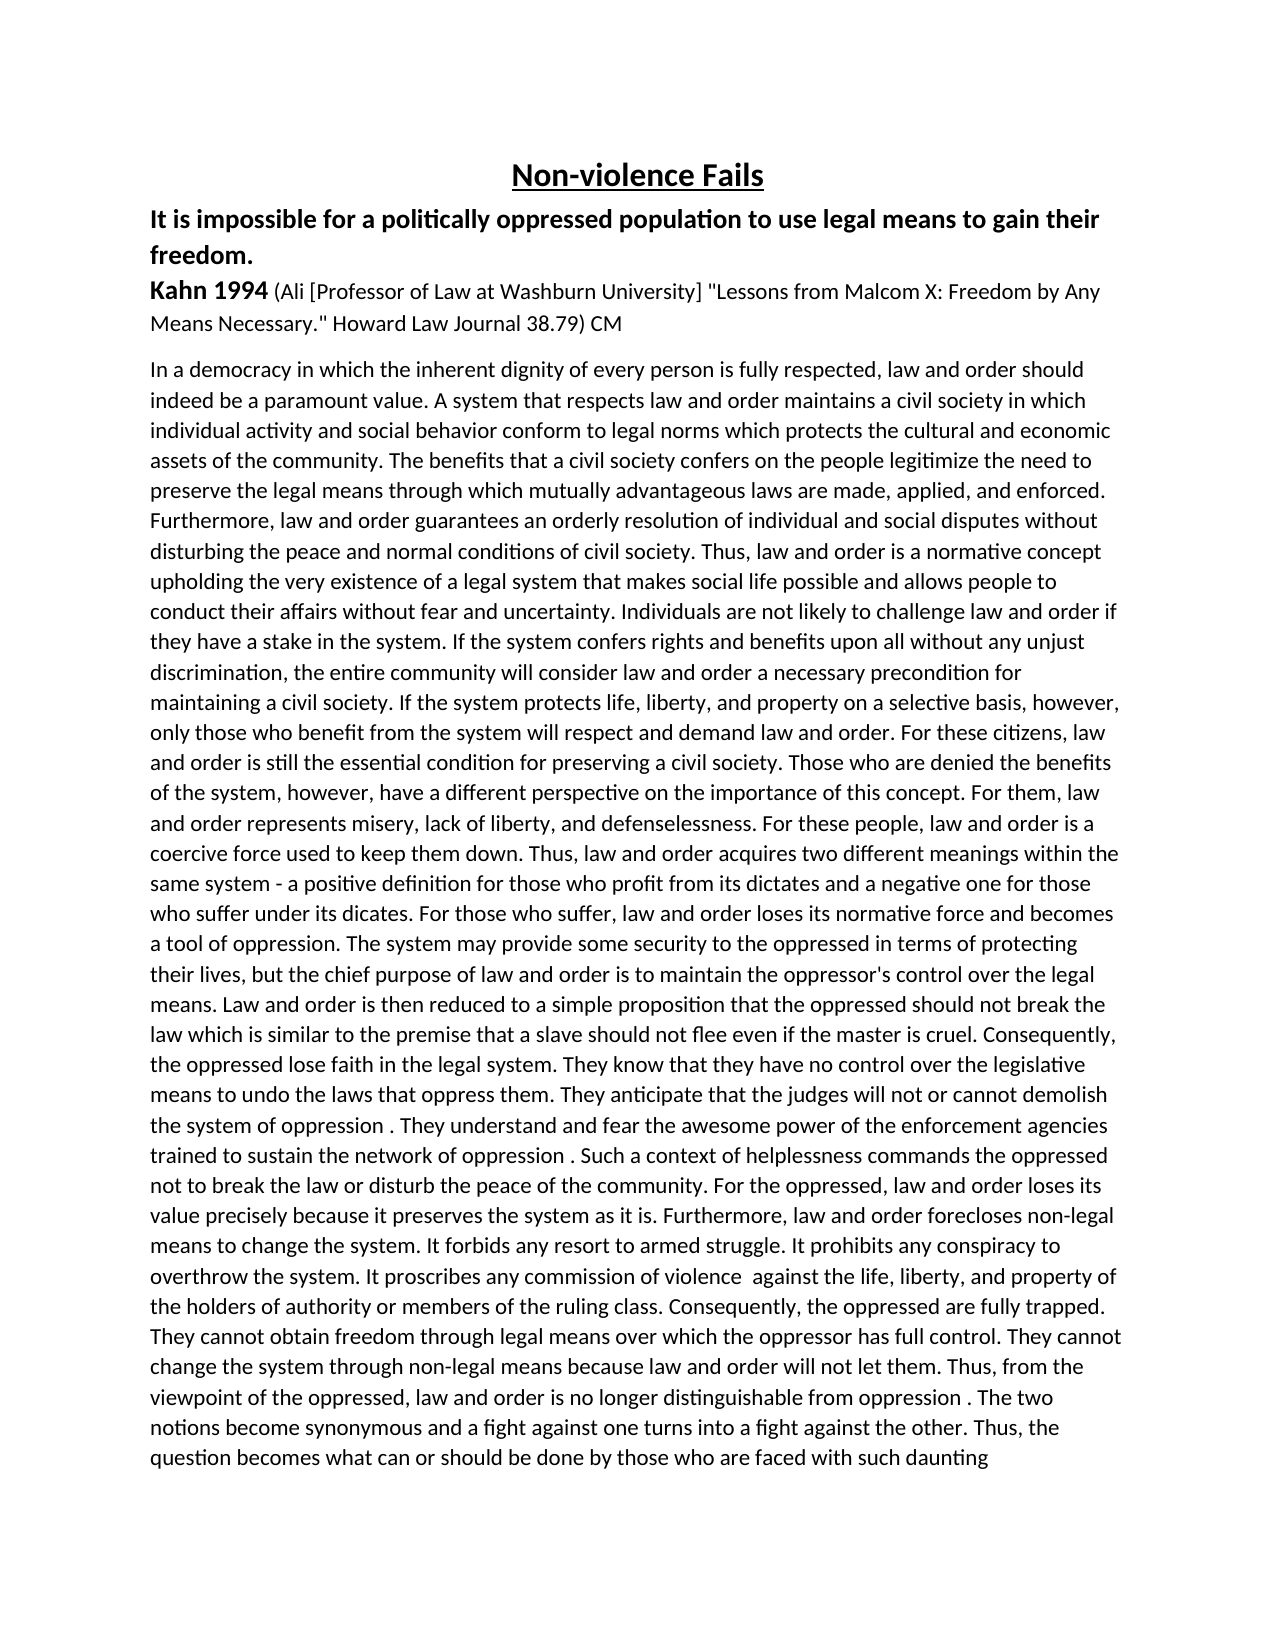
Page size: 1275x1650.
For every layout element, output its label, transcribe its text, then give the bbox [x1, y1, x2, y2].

subtitle Non-violence Fails [150, 154, 1125, 195]
text Kahn 1994 (Ali [Professor of Law at Washburn University] "Lessons from Malcom X: Freedom by Any Means Necessary." Howard Law Journal 38.79) CM [150, 273, 1125, 337]
subtitle It is impossible for a politically oppressed population to use legal means to gain their freedom. [150, 202, 1125, 271]
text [150, 356, 1125, 1471]
